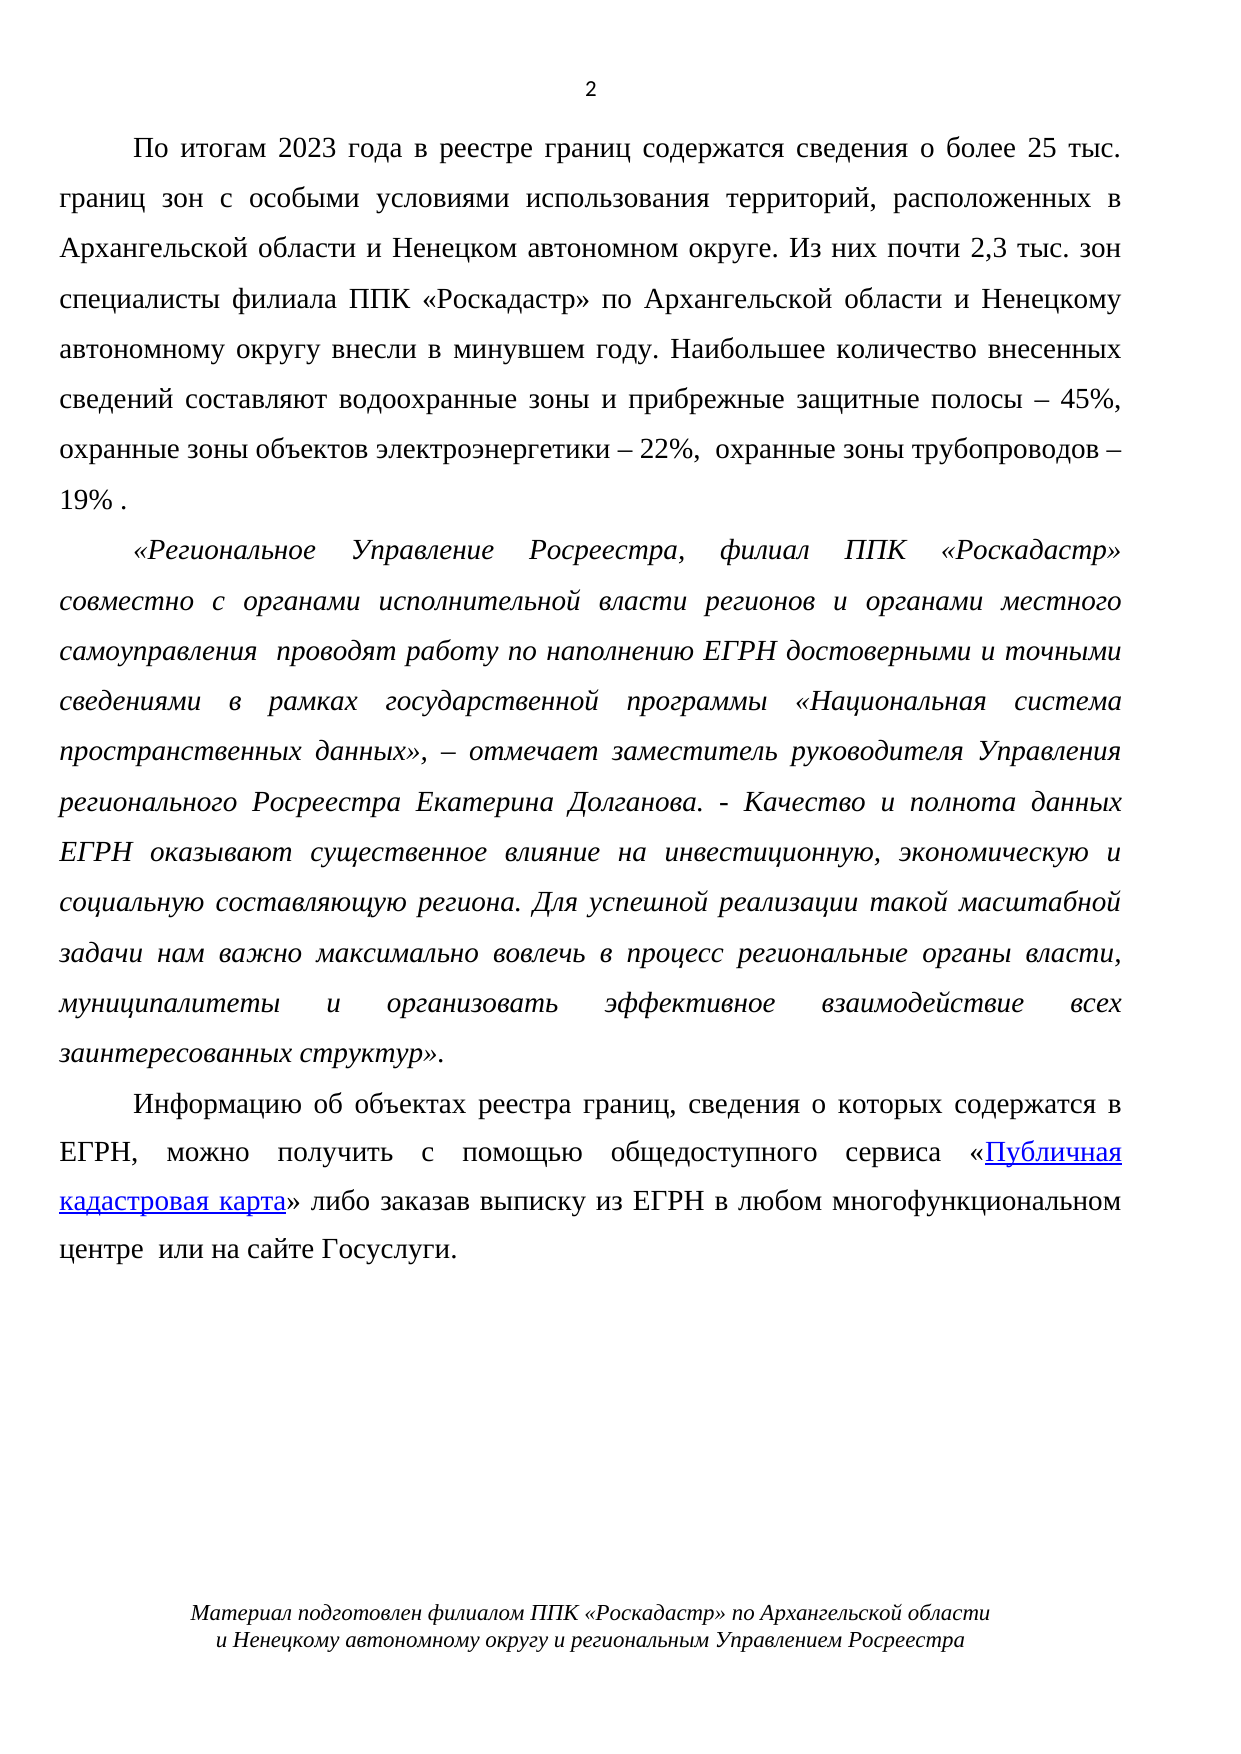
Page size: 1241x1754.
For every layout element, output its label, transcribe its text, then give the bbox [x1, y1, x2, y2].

text Информацию об объектах реестра границ, сведения о которых содержатся в ЕГРН, можно получить с помощью общедоступного сервиса «Публичная кадастровая карта» либо заказав выписку из ЕГРН в любом многофункциональном центре или на сайте Госуслуги. [59, 1086, 1122, 1265]
text «Региональное Управление Росреестра, филиал ППК «Роскадастр» совместно с органами исполнительной власти регионов и органами местного самоуправления проводят работу по наполнению ЕГРН достоверными и точными сведениями в рамках государственной программы «Национальная система пространственных данных», – отмечает заместитель руководителя Управления регионального Росреестра Екатерина Долганова. - Качество и полнота данных ЕГРН оказывают существенное влияние на инвестиционную, экономическую и социальную составляющую региона. Для успешной реализации такой масштабной задачи нам важно максимально вовлечь в процесс региональные органы власти, муниципалитеты и организовать эффективное взаимодействие всех заинтересованных структур». [59, 532, 1122, 1069]
text По итогам 2023 года в реестре границ содержатся сведения о более 25 тыс. границ зон с особыми условиями использования территорий, расположенных в Архангельской области и Ненецком автономном округе. Из них почти 2,3 тыс. зон специалисты филиала ППК «Роскадастр» по Архангельской области и Ненецкому автономному округу внесли в минувшем году. Наибольшее количество внесенных сведений составляют водоохранные зоны и прибрежные защитные полосы – 45%, охранные зоны объектов электроэнергетики – 22%, охранные зоны трубопроводов – 19% . [59, 130, 1122, 516]
